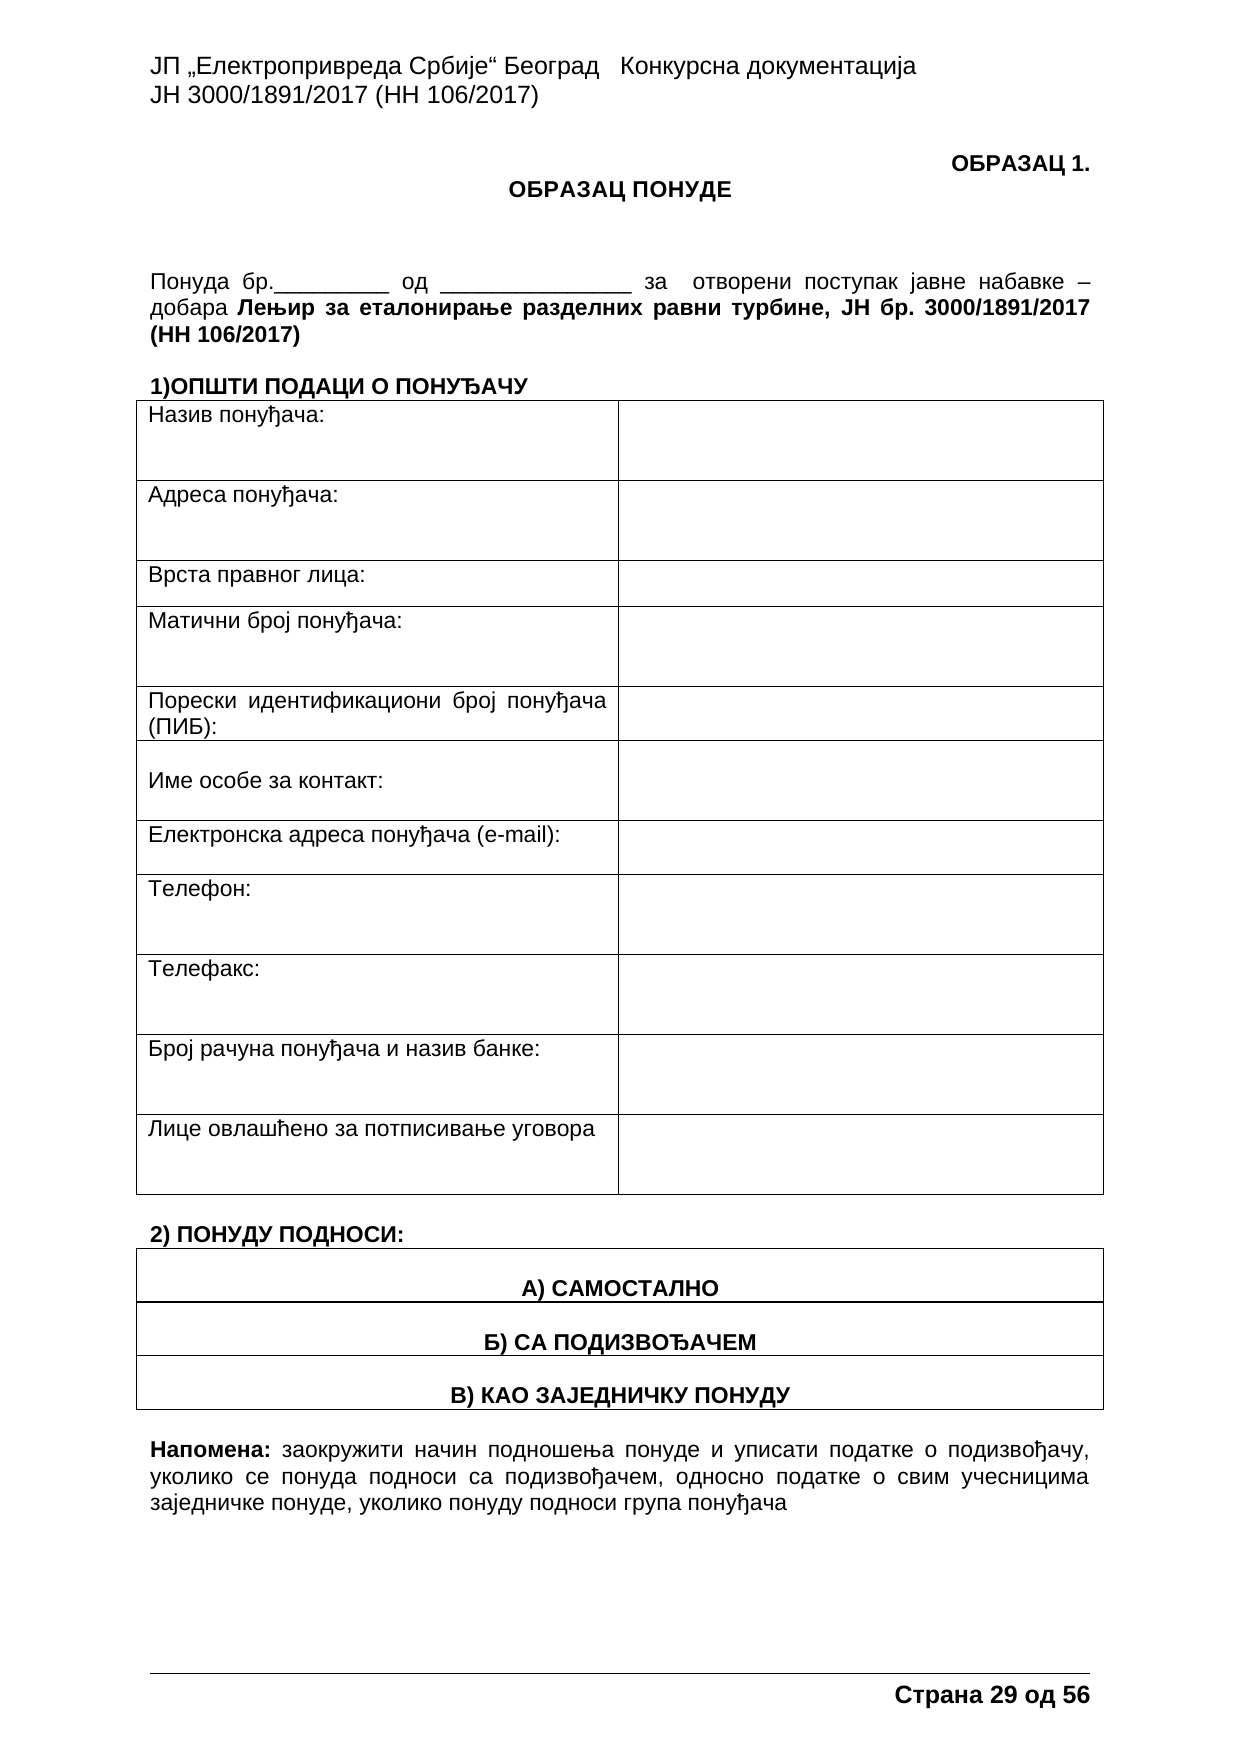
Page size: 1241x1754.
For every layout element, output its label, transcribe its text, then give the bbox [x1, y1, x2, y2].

text ОБРАЗАЦ ПОНУДЕ [150, 176, 1090, 203]
table_cell [619, 607, 1103, 686]
table_cell Б) СА ПОДИЗВОЂАЧЕМ [137, 1303, 1103, 1355]
text Напомена: заокружити начин подношења понуде и уписати податке о подизвођачу, уколико се понуда подноси са подизвођачем, односно податке о свим учесницима заједничке понуде, уколико понуду подноси група понуђача [150, 1436, 1090, 1515]
text 2) ПОНУДУ ПОДНОСИ: [150, 1221, 1090, 1248]
table_cell Лице овлашћено за потписивање уговора [137, 1115, 618, 1194]
table_cell [619, 875, 1103, 953]
table_cell [619, 1115, 1103, 1194]
table_header А) САМОСТАЛНО [137, 1249, 1103, 1301]
table_cell Порески идентификациони број понуђача (ПИБ): [137, 687, 618, 739]
table_cell [619, 561, 1103, 606]
text 1)ОПШТИ ПОДАЦИ О ПОНУЂАЧУ [150, 373, 1090, 400]
table_cell Телефон: [137, 875, 618, 953]
table_cell [619, 955, 1103, 1034]
text ОБРАЗАЦ 1. [150, 150, 1090, 176]
table_cell Адреса понуђача: [137, 481, 618, 560]
table_cell Врста правног лица: [137, 561, 618, 606]
table_header [619, 401, 1103, 480]
text Понуда бр._________ од _______________ за отворени поступак јавне набавке – добара Лењир за еталонирање разделних равни турбине, ЈН бр. 3000/1891/2017 (НН 106/2017) [150, 268, 1090, 347]
table_cell Број рачуна понуђача и назив банке: [137, 1035, 618, 1114]
table_cell [619, 481, 1103, 560]
table_cell [619, 1035, 1103, 1114]
table_header Назив понуђача: [137, 401, 618, 480]
table_cell [619, 687, 1103, 739]
table_cell [619, 821, 1103, 873]
table_cell [619, 741, 1103, 820]
table_cell Име особе за контакт: [137, 741, 618, 820]
table_cell Телефакс: [137, 955, 618, 1034]
table_cell Електронска адреса понуђача (e-mail): [137, 821, 618, 873]
table_cell В) КАО ЗАЈЕДНИЧКУ ПОНУДУ [137, 1356, 1103, 1409]
table_cell Матични број понуђача: [137, 607, 618, 686]
